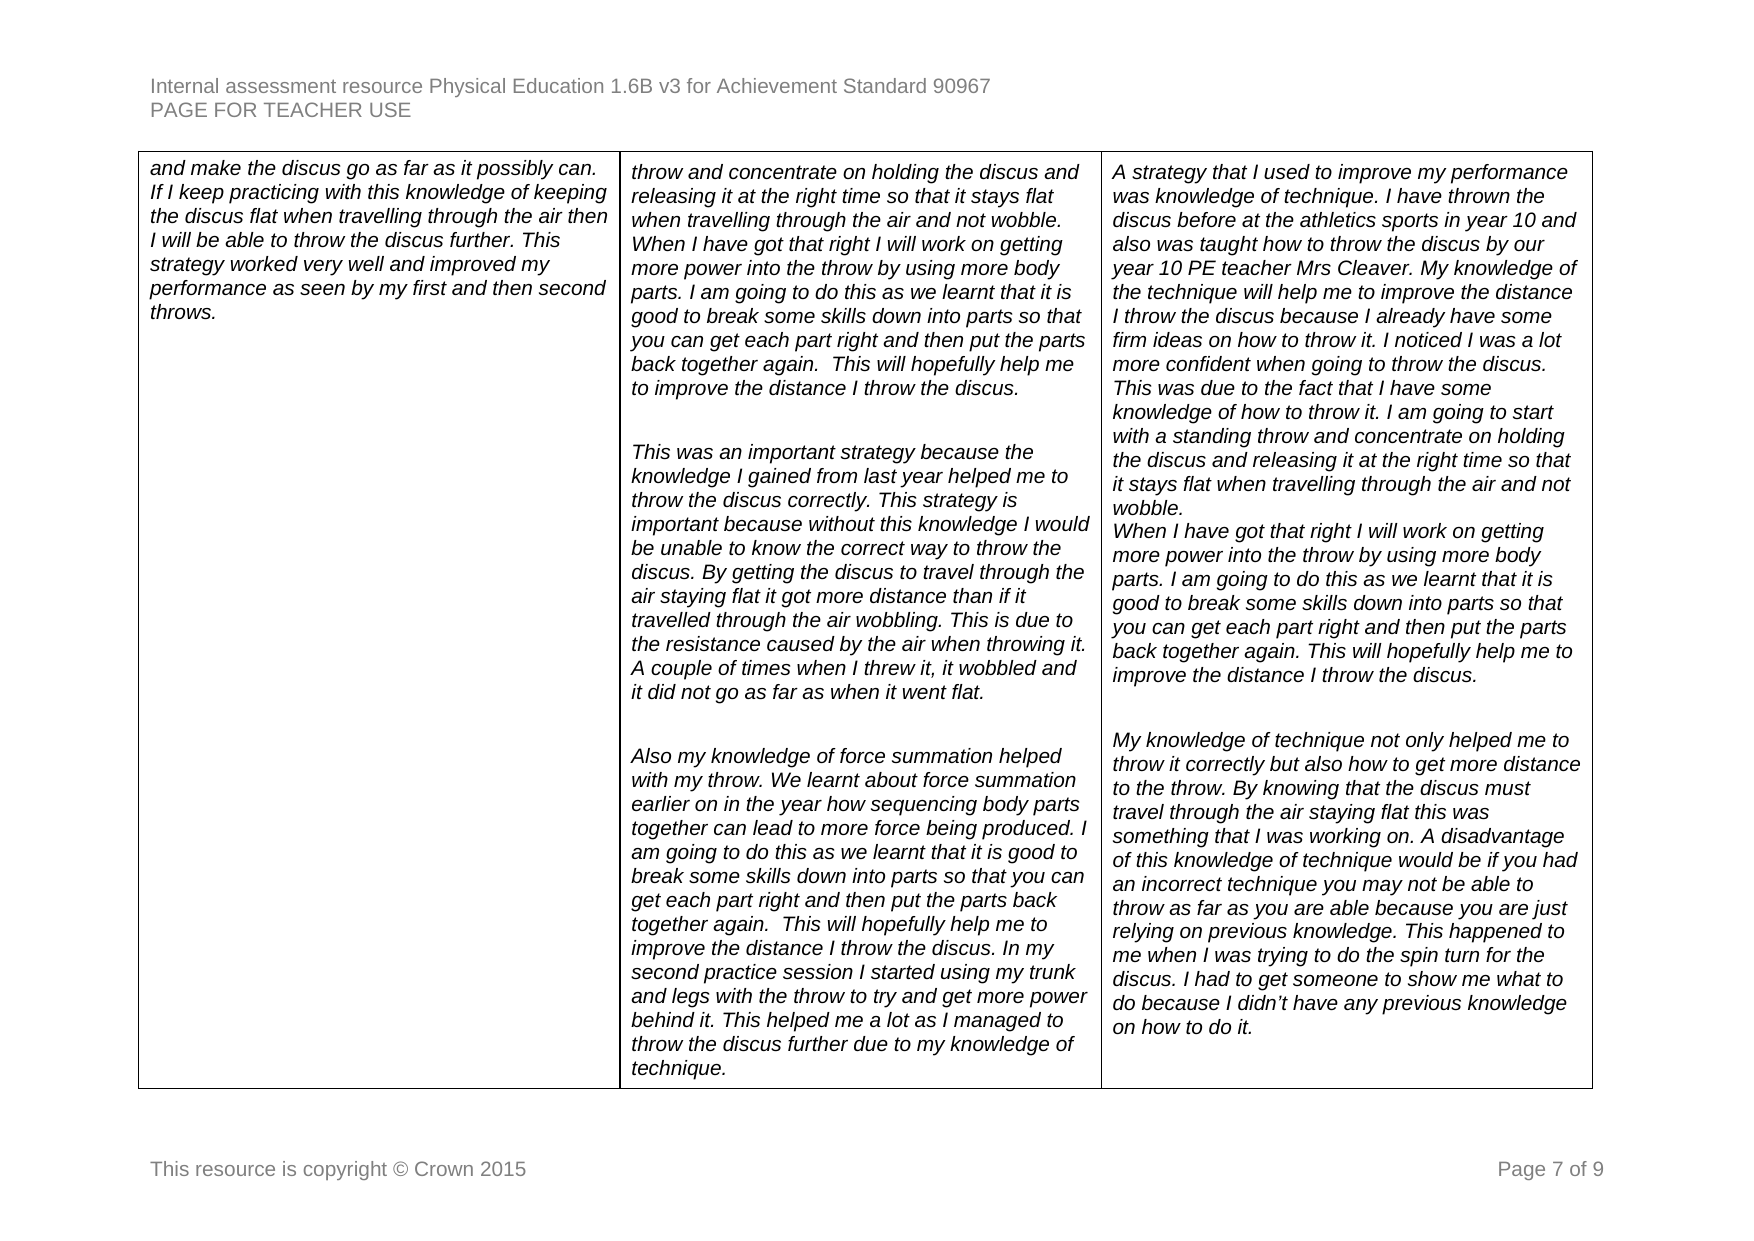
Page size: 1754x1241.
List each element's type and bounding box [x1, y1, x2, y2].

table_cell [1102, 152, 1592, 1088]
table_cell [139, 152, 619, 1088]
table_cell [621, 152, 1101, 1088]
